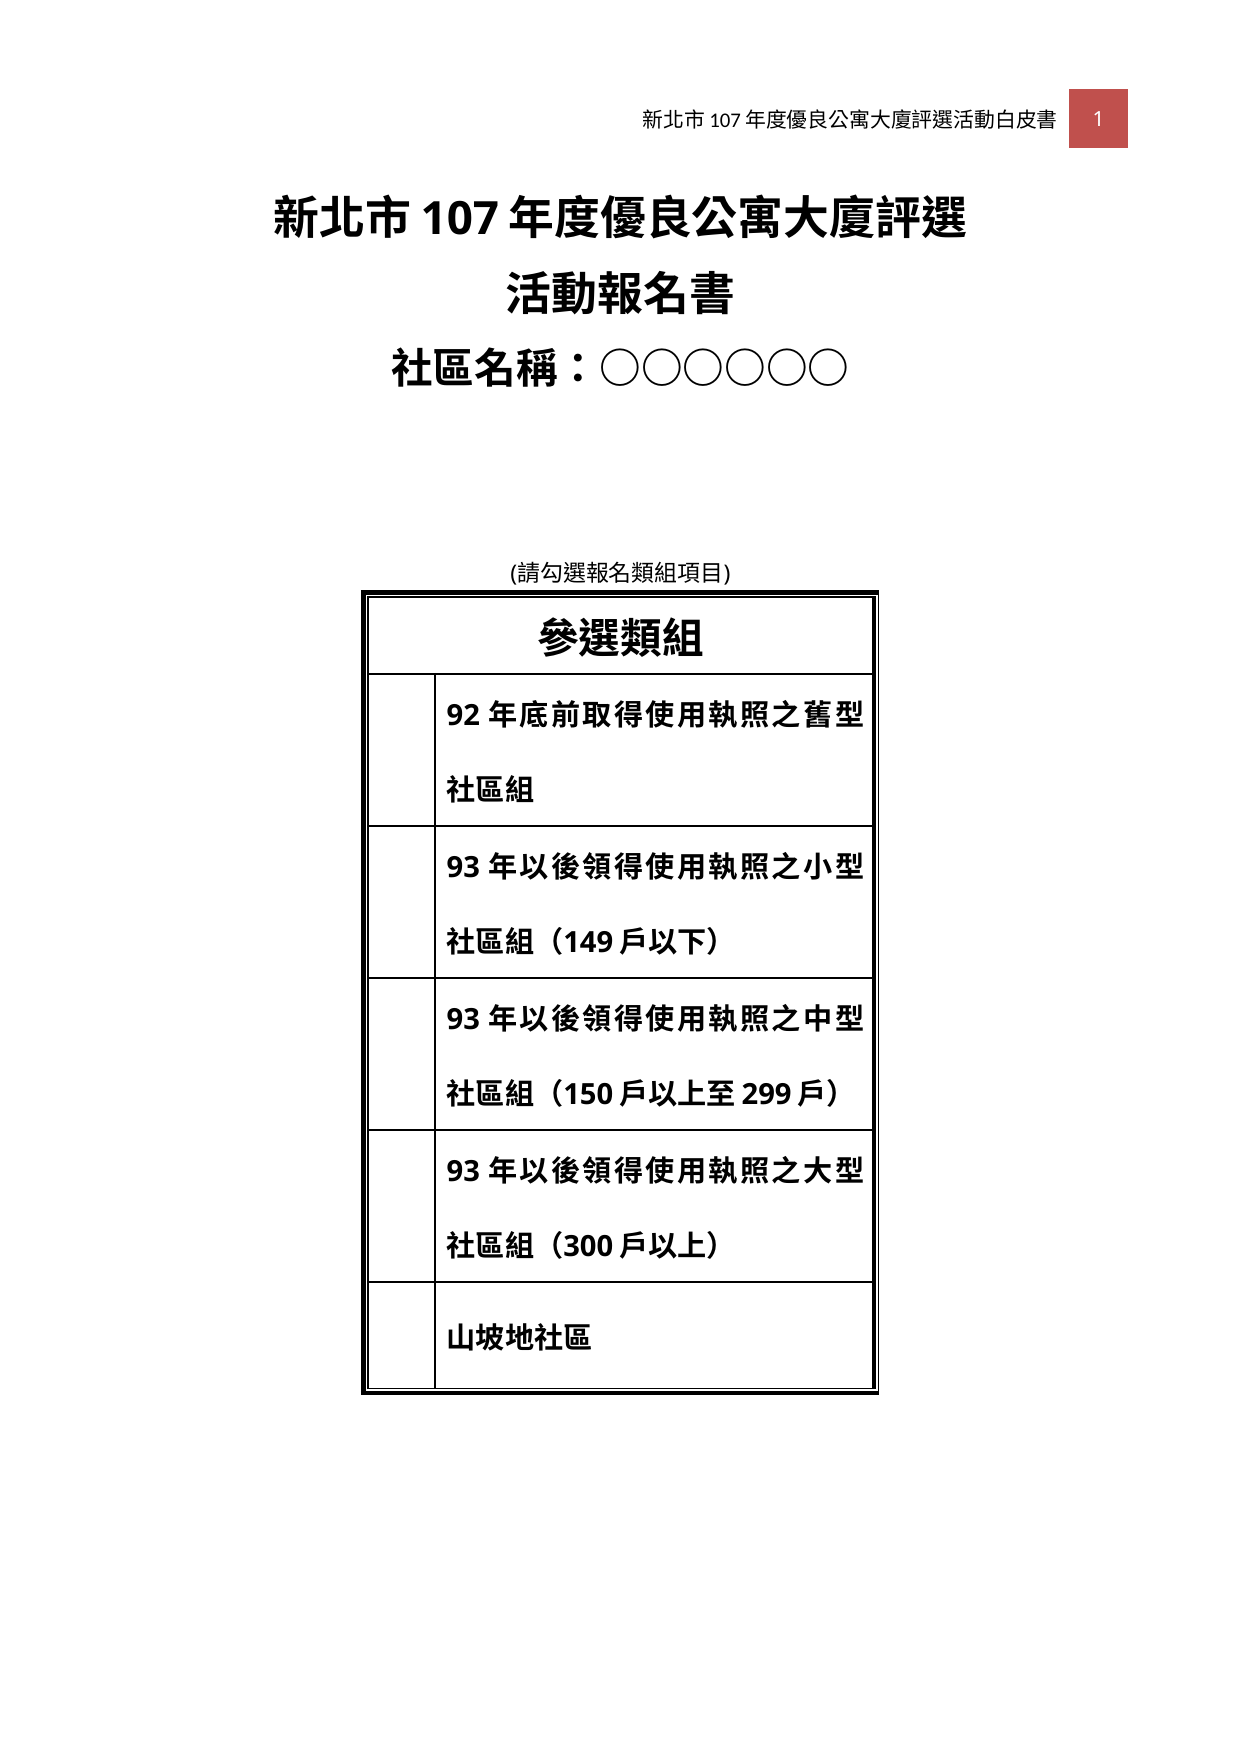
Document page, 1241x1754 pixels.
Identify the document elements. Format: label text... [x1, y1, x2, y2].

table_cell [369, 979, 434, 1129]
text (請勾選報名類組項目) [112, 552, 1128, 590]
text 活動報名書 [112, 252, 1128, 327]
table_cell [369, 1283, 434, 1387]
table_cell [369, 1131, 434, 1281]
text 社區名稱：○○○○○○ [112, 327, 1128, 402]
table_header 參選類組 [369, 598, 872, 673]
table_cell [369, 827, 434, 977]
table_cell 92年底前取得使用執照之舊型社區組 [436, 675, 872, 825]
table_cell 93年以後領得使用執照之大型社區組（300戶以上） [436, 1131, 872, 1281]
table_cell 93年以後領得使用執照之小型社區組（149戶以下） [436, 827, 872, 977]
table_cell [369, 675, 434, 825]
table_cell 93年以後領得使用執照之中型社區組（150戶以上至299戶） [436, 979, 872, 1129]
text 新北市107年度優良公寓大廈評選 [112, 177, 1128, 252]
table_cell 山坡地社區 [436, 1283, 872, 1387]
